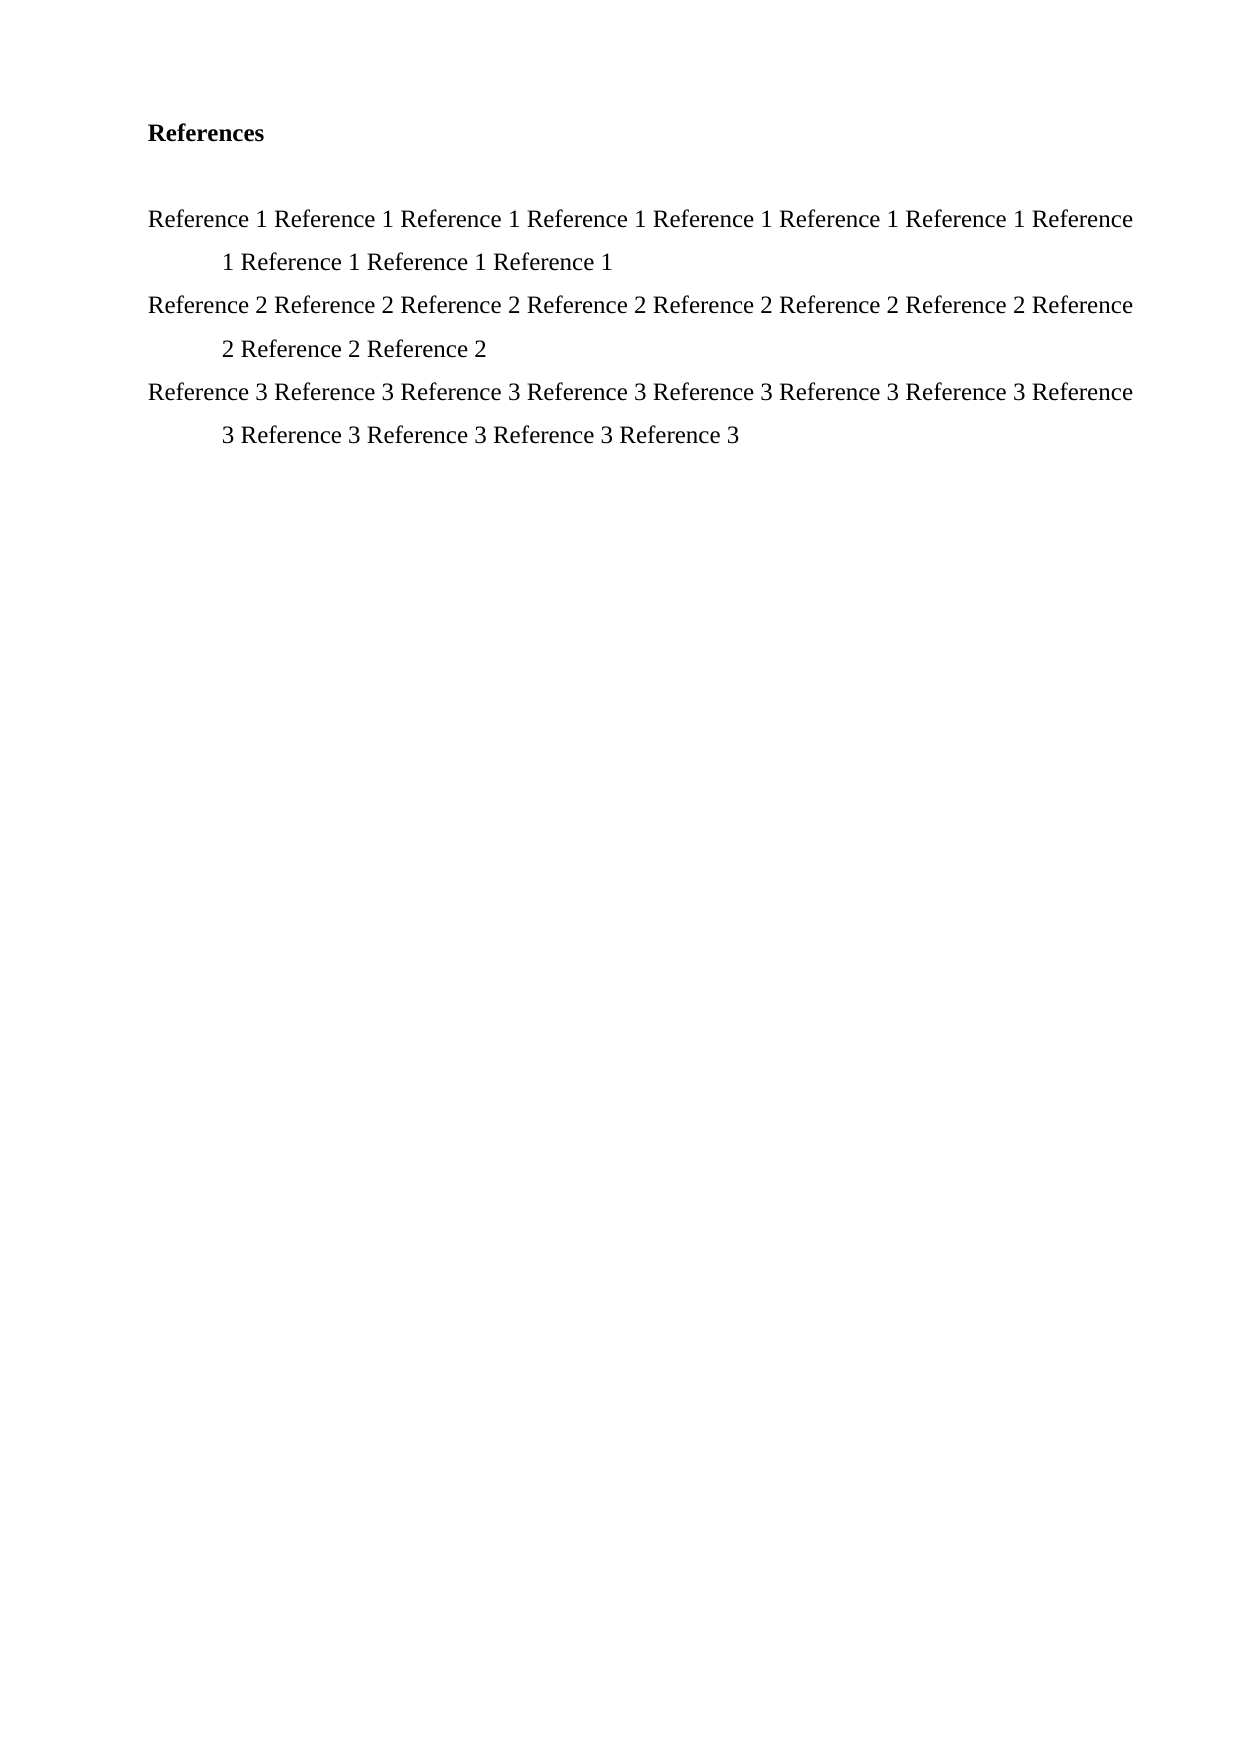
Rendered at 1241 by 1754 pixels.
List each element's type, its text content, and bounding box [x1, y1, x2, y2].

text Reference 2 Reference 2 Reference 2 Reference 2 Reference 2 Reference 2 Reference 2 Reference 2 Reference 2 Reference 2 [148, 291, 1152, 362]
text Reference 1 Reference 1 Reference 1 Reference 1 Reference 1 Reference 1 Reference 1 Reference 1 Reference 1 Reference 1 Reference 1 [148, 204, 1152, 276]
text References [148, 118, 1152, 147]
text Reference 3 Reference 3 Reference 3 Reference 3 Reference 3 Reference 3 Reference 3 Reference 3 Reference 3 Reference 3 Reference 3 Reference 3 [148, 377, 1152, 449]
